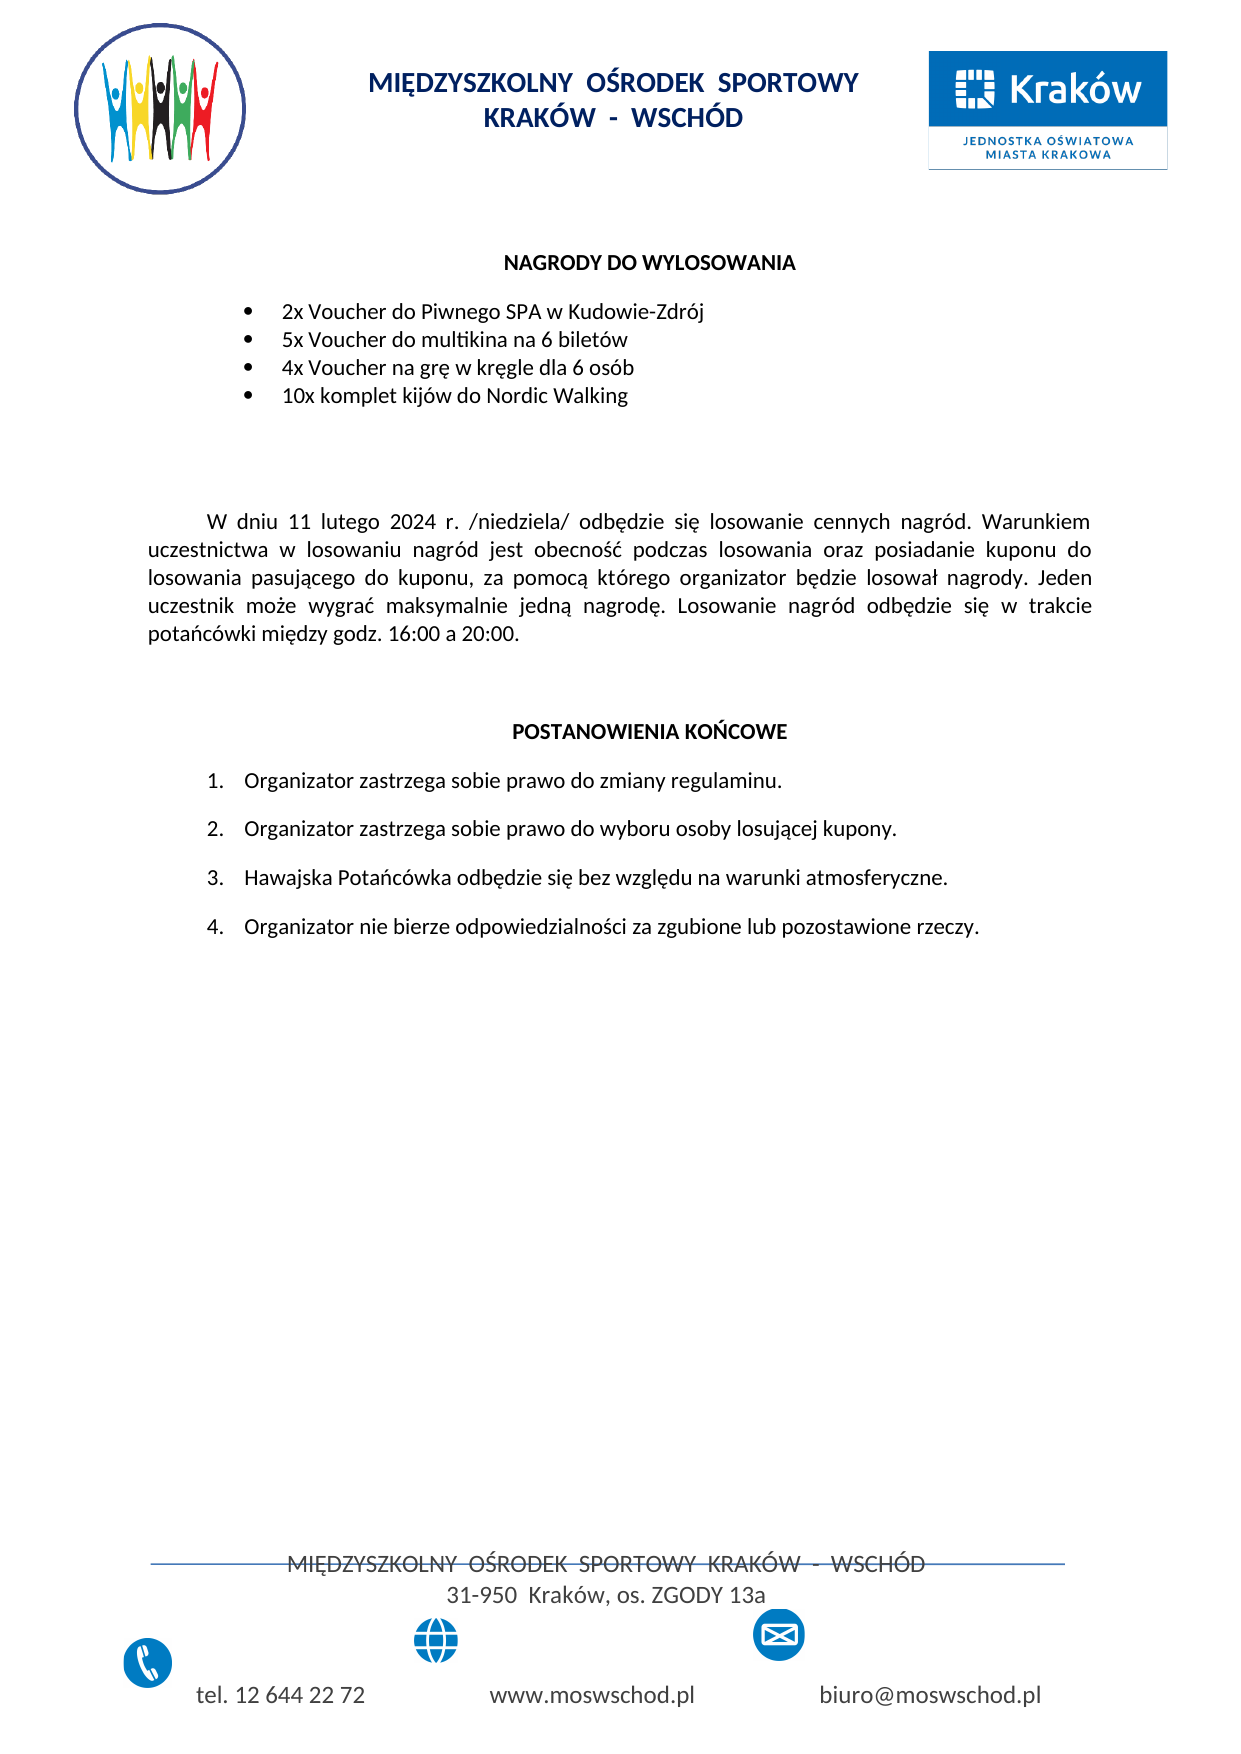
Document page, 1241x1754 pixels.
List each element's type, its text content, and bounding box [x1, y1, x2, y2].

picture [414, 1618, 458, 1663]
picture [753, 1609, 805, 1661]
text POSTANOWIENIA KOŃCOWE [148, 717, 1093, 745]
list Hawajska Potańcówka odbędzie się bez względu na warunki atmosferyczne. [207, 863, 1093, 891]
list Organizator zastrzega sobie prawo do wyboru osoby losującej kupony. [207, 814, 1093, 843]
picture [123, 1638, 172, 1688]
picture [928, 51, 1168, 170]
list 4x Voucher na grę w kręgle dla 6 osób [244, 353, 1093, 381]
list 10x komplet kijów do Nordic Walking [244, 381, 1093, 409]
text NAGRODY DO WYLOSOWANIA [148, 248, 1093, 276]
list 2x Voucher do Piwnego SPA w Kudowie-Zdrój [244, 297, 1093, 325]
list Organizator nie bierze odpowiedzialności za zgubione lub pozostawione rzeczy. [207, 912, 1093, 940]
picture [61, 9, 263, 208]
list 5x Voucher do multikina na 6 biletów [244, 325, 1093, 353]
list Organizator zastrzega sobie prawo do zmiany regulaminu. [207, 766, 1093, 794]
text W dniu 11 lutego 2024 r. /niedziela/ odbędzie się losowanie cennych nagród. Warunkiem uczestnictwa w losowaniu nagród jest obecność podczas losowania oraz posiadanie kuponu do losowania pasującego do kuponu, za pomocą którego organizator będzie losował nagrody. Jeden uczestnik może wygrać maksymalnie jedną nagrodę. Losowanie nagród odbędzie się w trakcie potańcówki między godz. 16:00 a 20:00. [148, 507, 1093, 647]
